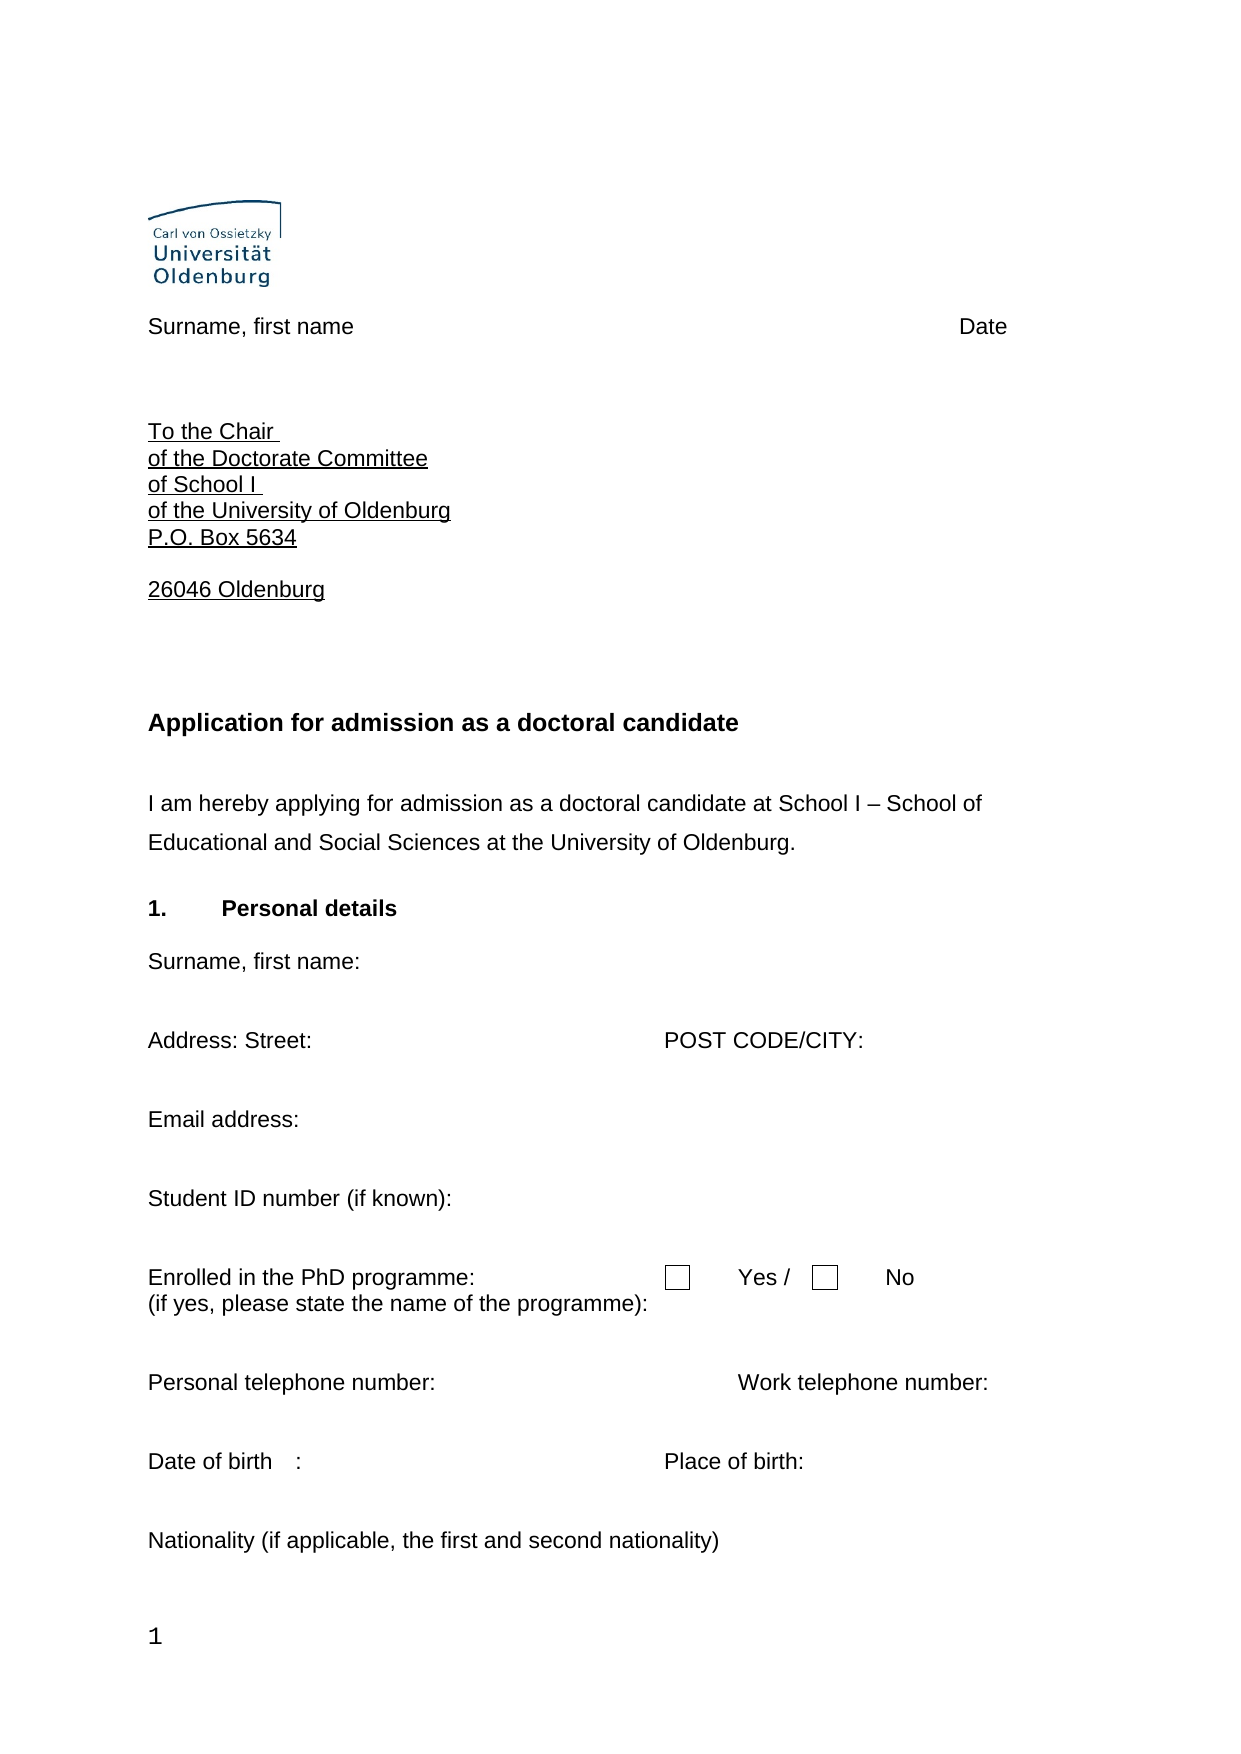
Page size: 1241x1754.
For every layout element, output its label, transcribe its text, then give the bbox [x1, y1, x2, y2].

text of School I [148, 471, 1093, 497]
text To the Chair [148, 418, 1093, 444]
picture [147, 200, 282, 287]
text Address: Street: POST CODE/CITY: [148, 1027, 1093, 1053]
text of the University of Oldenburg [148, 497, 1093, 524]
text Date of birth : Place of birth: [148, 1448, 1093, 1475]
text Email address: [148, 1106, 1093, 1132]
text Enrolled in the PhD programme: Yes / No [148, 1264, 1093, 1290]
text Application for admission as a doctoral candidate [148, 708, 1093, 737]
text Surname, first name: [148, 948, 1093, 974]
text 1. Personal details [148, 895, 1093, 921]
text I am hereby applying for admission as a doctoral candidate at School I – School of Educational and Social Sciences at the University of Oldenburg. [148, 789, 1093, 855]
text Student ID number (if known): [148, 1185, 1093, 1211]
text 26046 Oldenburg [148, 576, 1093, 603]
text of the Doctorate Committee [148, 444, 1093, 471]
text (if yes, please state the name of the programme): [148, 1290, 1093, 1317]
text P.O. Box 5634 [148, 524, 1093, 550]
text Personal telephone number: Work telephone number: [148, 1369, 1093, 1396]
text Surname, first name Date [148, 313, 1093, 339]
text Nationality (if applicable, the first and second nationality) [148, 1527, 1093, 1554]
